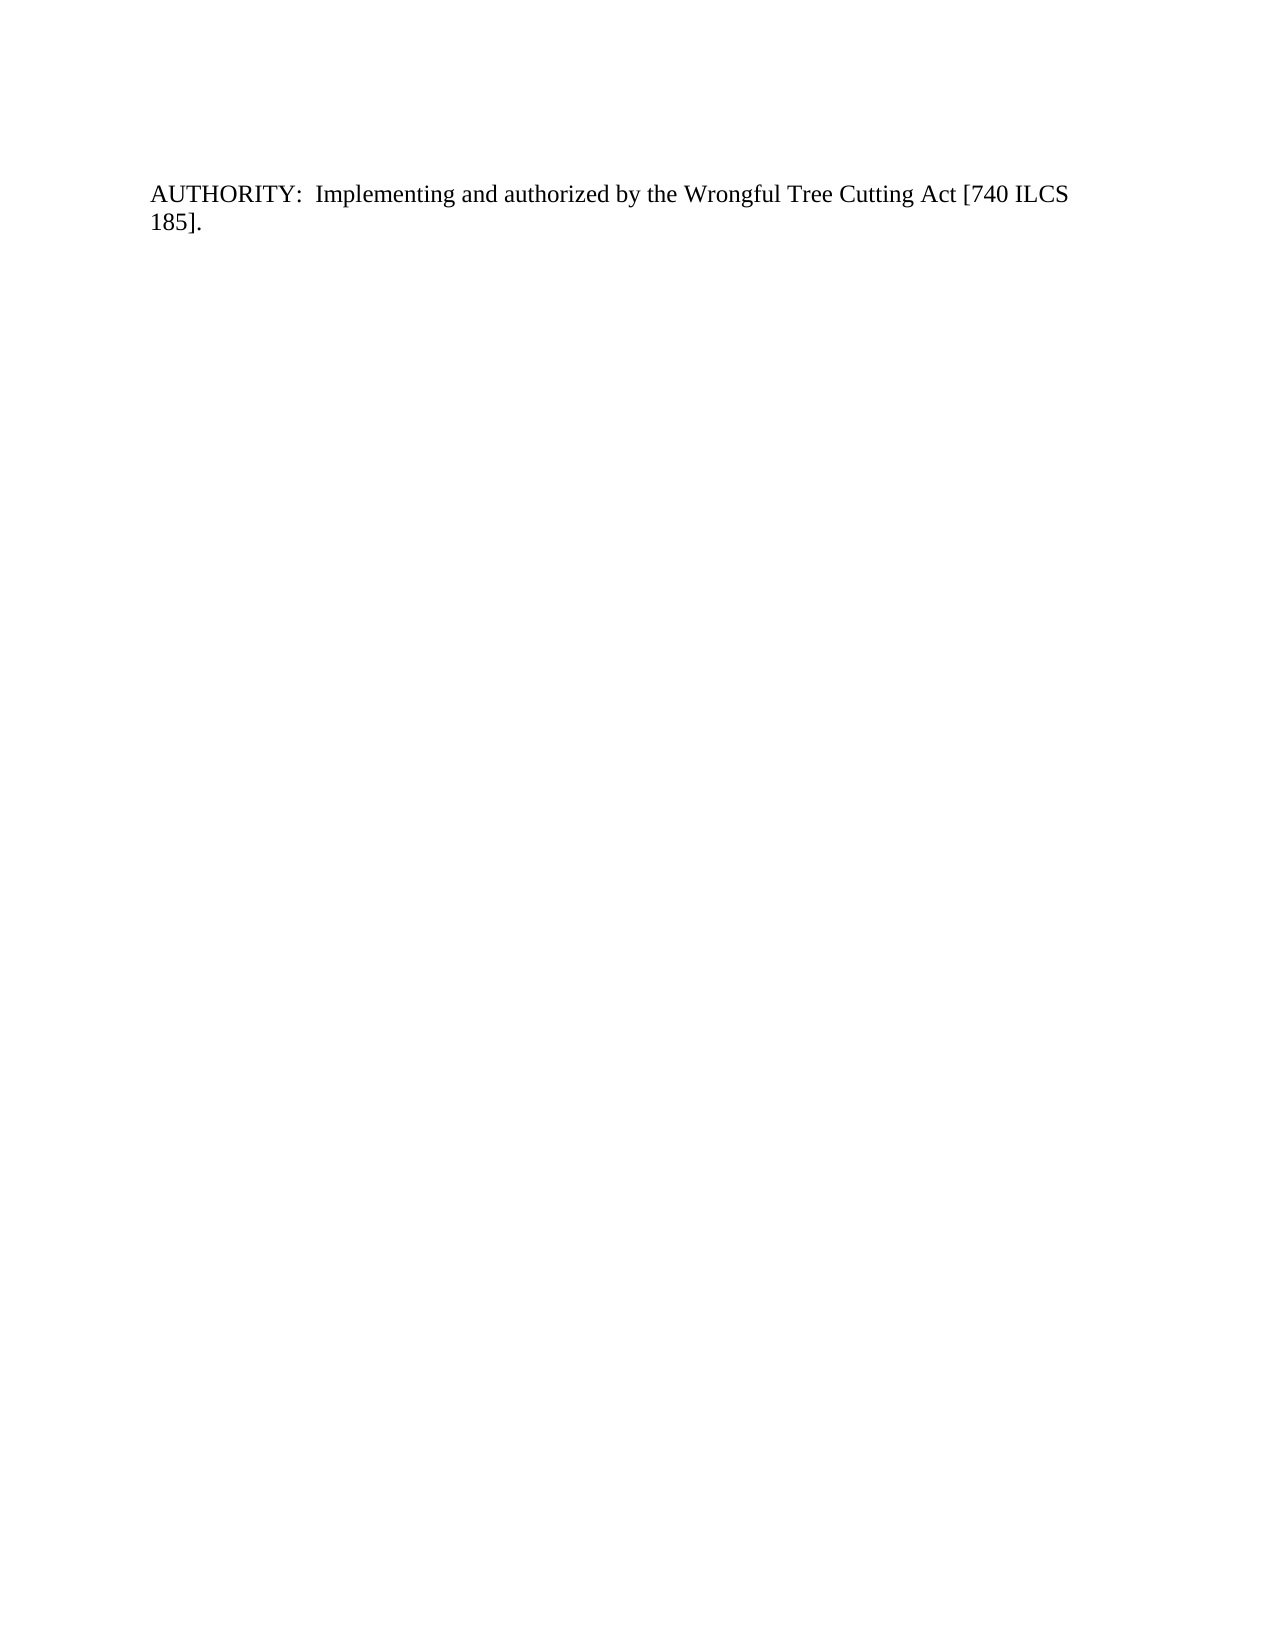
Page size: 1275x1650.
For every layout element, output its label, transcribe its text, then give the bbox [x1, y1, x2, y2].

text AUTHORITY: Implementing and authorized by the Wrongful Tree Cutting Act [740 ILCS 185]. [150, 179, 1125, 236]
